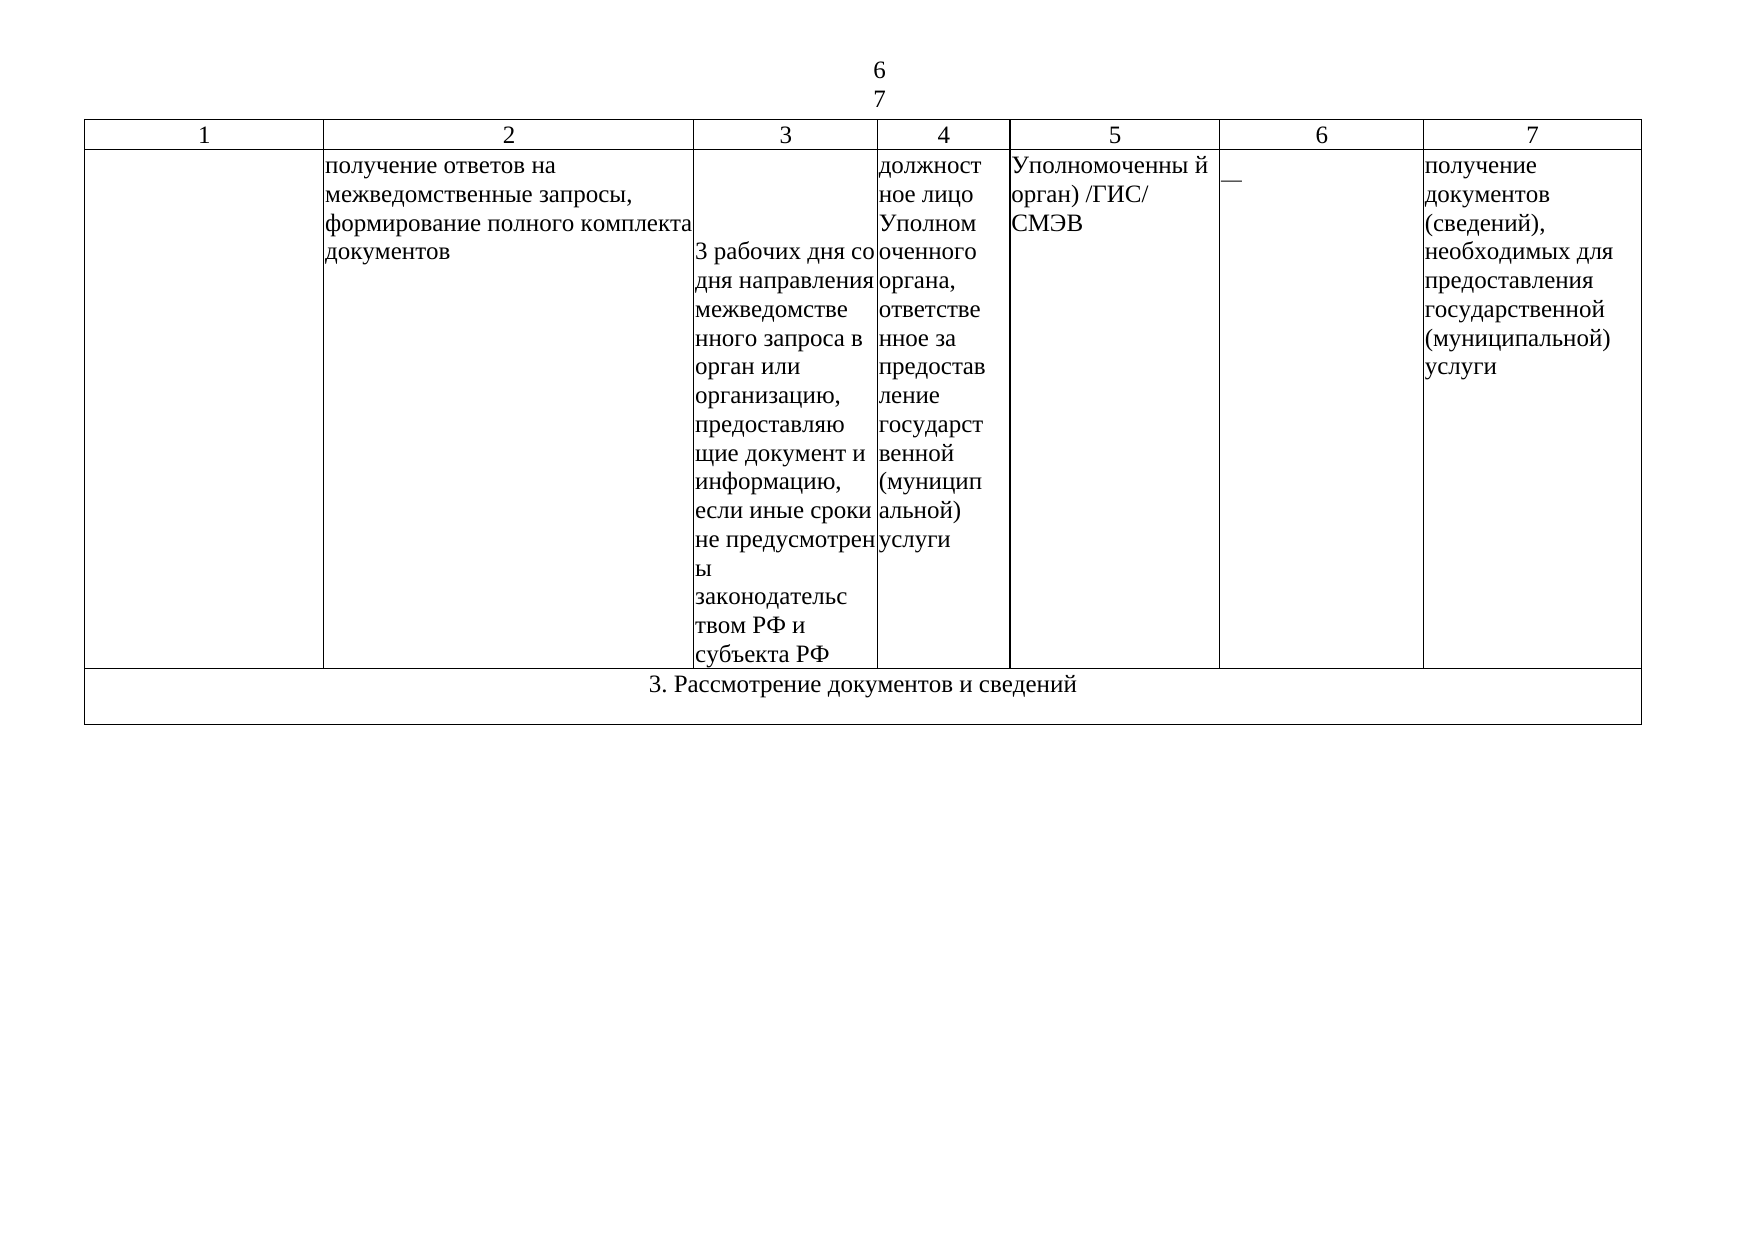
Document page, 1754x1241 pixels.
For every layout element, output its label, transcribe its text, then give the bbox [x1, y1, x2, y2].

table_header 7 [1424, 120, 1641, 149]
table_header 4 [878, 120, 1009, 149]
table_header 3 [694, 120, 877, 149]
table_cell получение ответов на межведомственные запросы, формирование полного комплекта документов [324, 150, 693, 668]
table_header 5 [1011, 120, 1219, 149]
table_cell [85, 150, 323, 668]
table_cell 3. Рассмотрение документов и сведений [85, 669, 1641, 724]
table_cell — [1220, 150, 1423, 668]
table_cell 3 рабочих дня со дня направления межведомстве нного запроса в орган или организацию, предоставляю щие документ и информацию, если иные сроки не предусмотрен ы законодательс твом РФ и субъекта РФ [694, 150, 877, 668]
table_cell получение документов (сведений), необходимых для предоставления государственной (муниципальной) услуги [1424, 150, 1641, 668]
table_header 6 [1220, 120, 1423, 149]
table_header 2 [324, 120, 693, 149]
table_header 1 [85, 120, 323, 149]
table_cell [878, 150, 1009, 668]
table_cell Уполномоченны й орган) /ГИС/ СМЭВ [1011, 150, 1219, 668]
